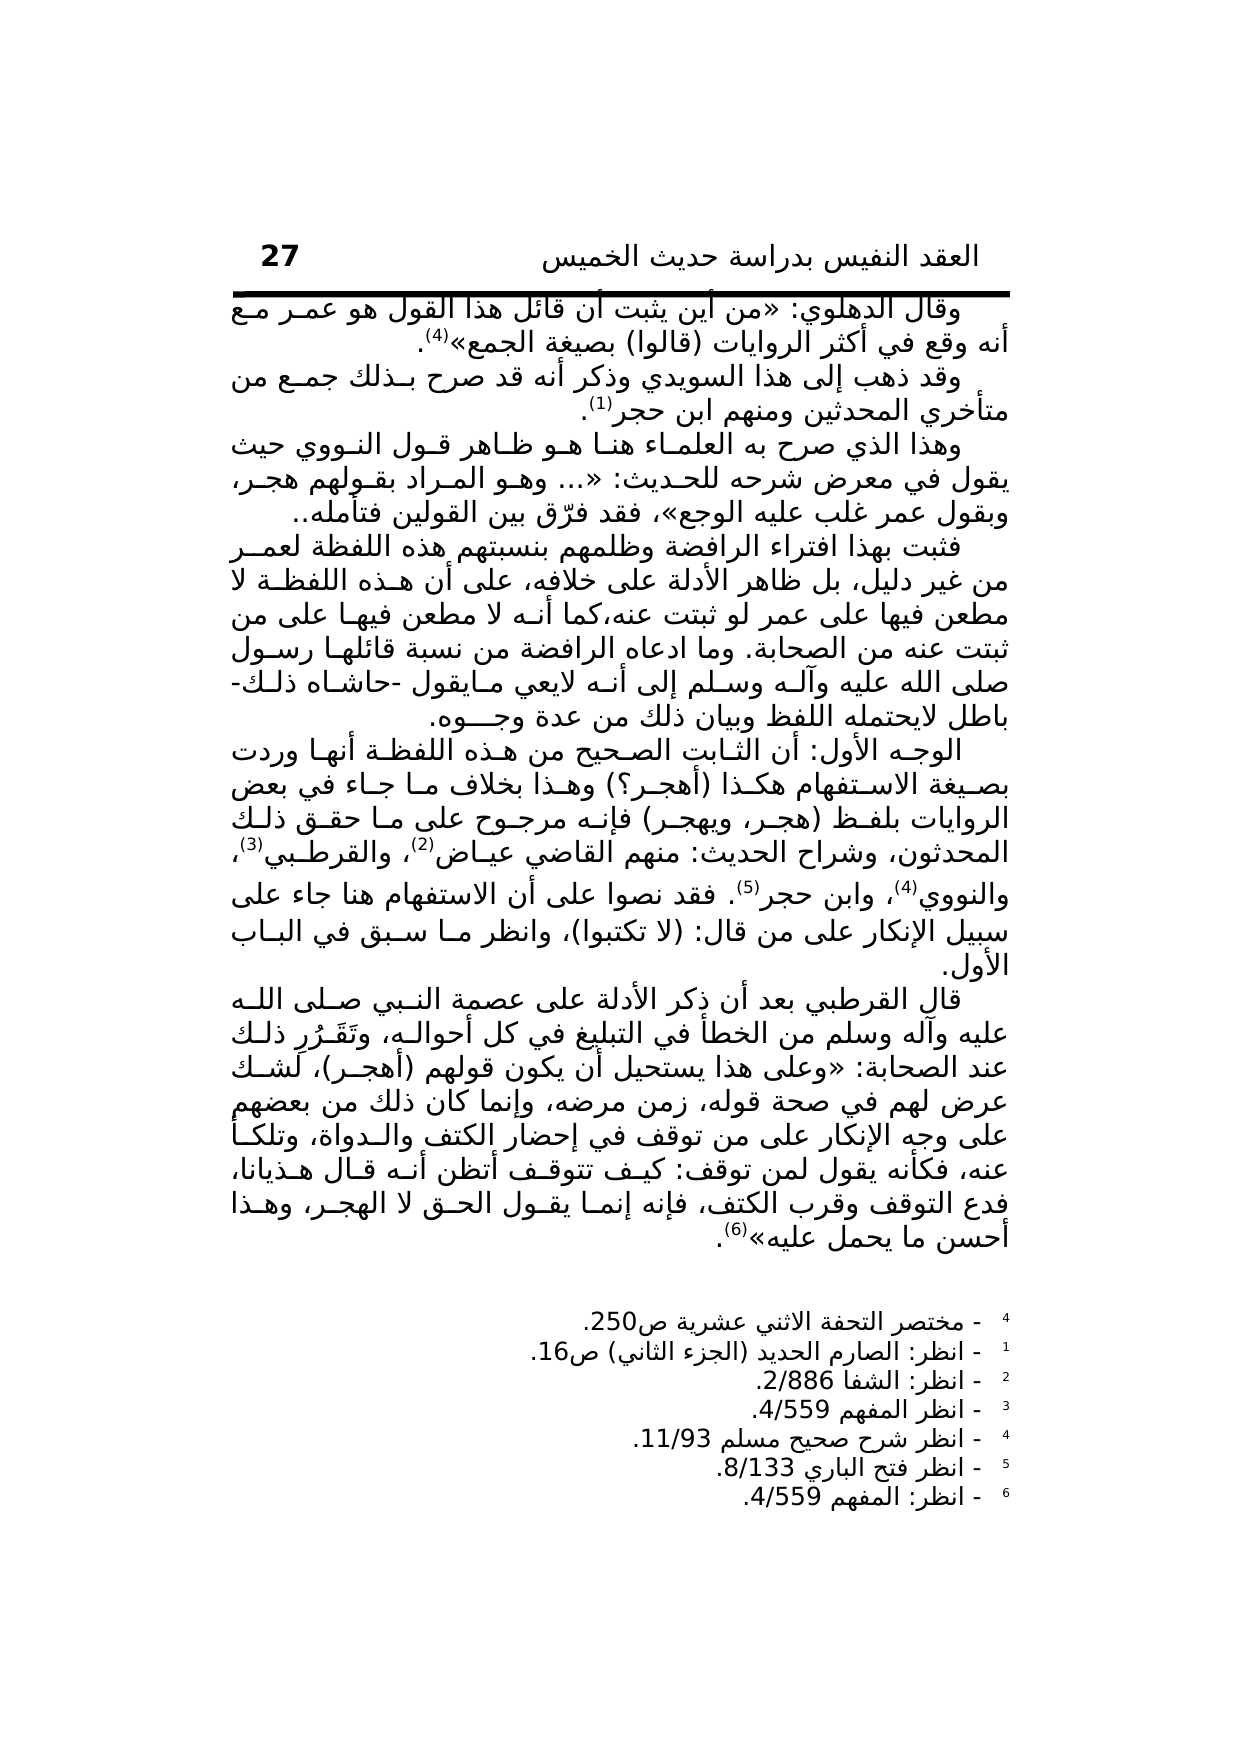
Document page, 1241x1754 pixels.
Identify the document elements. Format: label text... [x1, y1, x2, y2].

text الوجه الأول: أن الثابت الصحيح من هذه اللفظة أنها وردت بصيغة الاستفهام هكذا (أهجر؟) وهذا بخلاف ما جاء في بعض الروايات بلفظ (هجر، ويهجر) فإنه مرجوح على ما حقق ذلك المحدثون، وشراح الحديث: منهم القاضي عياض()، والقرطبي()، والنووي()، وابن حجر().‎ فقد نصوا على أن الاستفهام هنا جاء على سبيل الإنكار على من قال: (لا تكتبوا)، وانظر ما سبق في الباب الأول. [230, 733, 1010, 982]
text وقال الدهلوي: «من أين يثبت أن قائل هذا القول هو عمر مع أنه وقع في أكثر الروايات (قالوا) بصيغة الجمع»(). [230, 292, 1010, 360]
text وقد ذهب إلى هذا السويدي وذكر أنه قد صرح بذلك جمع من متأخري المحدثين ومنهم ابن حجر(). [230, 360, 1010, 428]
text قال القرطبي بعد أن ذكر الأدلة على عصمة النبي صلى الله عليه وآله وسلم من الخطأ في التبليغ في كل أحواله، وتَقَرُرِ ذلك عند الصحابة: «وعلى هذا يستحيل أن يكون قولهم (أهجر)، لشك عرض لهم في صحة قوله، زمن مرضه، وإنما كان ذلك من بعضهم على وجه الإنكار على من توقف في إحضار الكتف والدواة، وتلكأ عنه، فكأنه يقول لمن توقف: كيف تتوقف أتظن أنه قال هذيانا، فدع التوقف وقرب الكتف، فإنه إنما يقول الحق لا الهجر، وهذا أحسن ما يحمل عليه»(). [230, 982, 1010, 1254]
text فثبت بهذا افتراء الرافضة وظلمهم بنسبتهم هذه اللفظة لعمر من غير دليل، بل ظاهر الأدلة على خلافه، على أن هذه اللفظة لا مطعن فيها على عمر لو ثبتت عنه،كما أنه لا مطعن فيها على من ثبتت عنه من الصحابة. وما ادعاه الرافضة من نسبة قائلها رسول صلى الله عليه وآله وسلم إلى أنه لايعي مايقول -حاشاه ذلك- باطل لايحتمله اللفظ وبيان ذلك من عدة وجـــوه. [230, 529, 1010, 733]
text وهذا الذي صرح به العلماء هنا هو ظاهر قول النووي حيث يقول في معرض شرحه للحديث: «... وهو المراد بقولهم هجر، وبقول عمر غلب عليه الوجع»، فقد فرّق بين القولين فتأمله.. [230, 428, 1010, 529]
